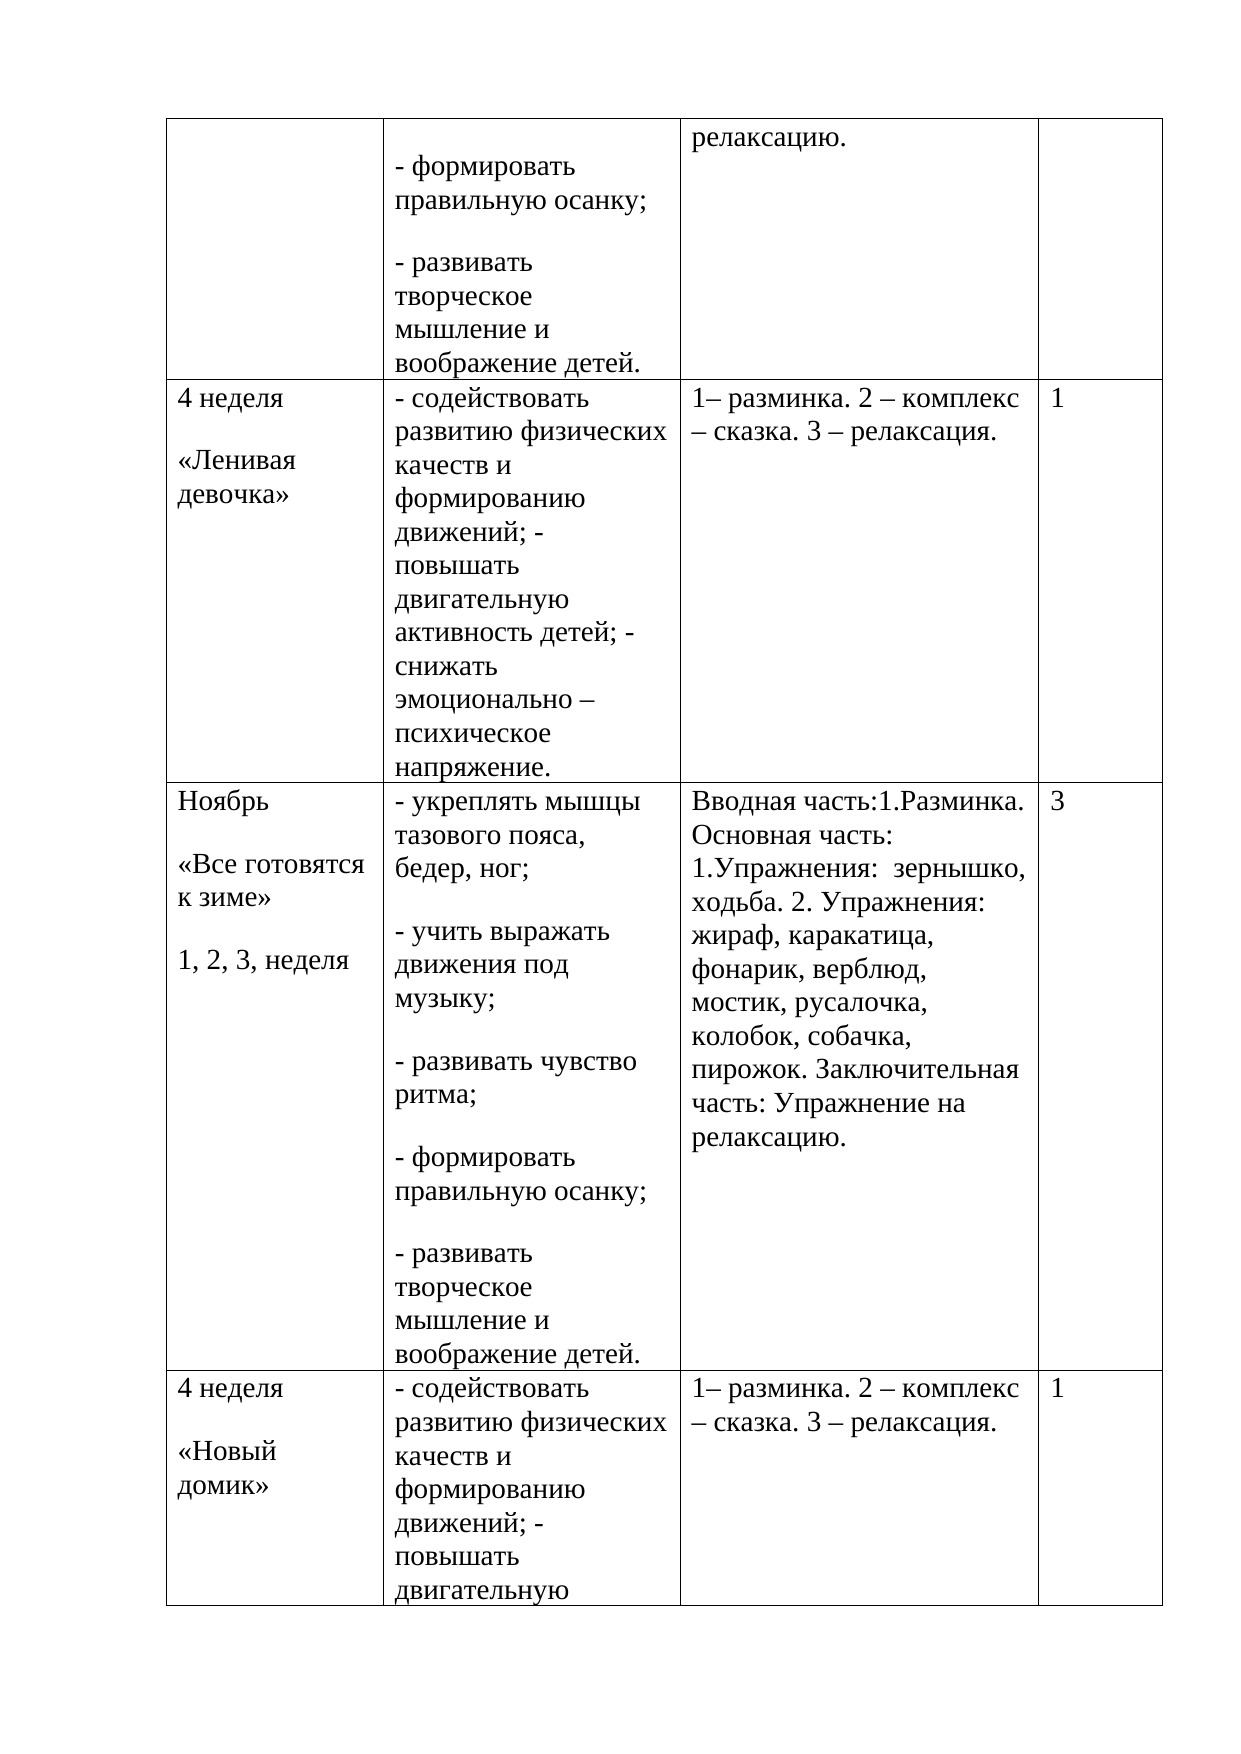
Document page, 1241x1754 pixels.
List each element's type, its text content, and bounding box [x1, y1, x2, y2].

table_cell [681, 119, 1038, 379]
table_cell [384, 1371, 680, 1605]
table_cell 1 [1039, 380, 1162, 782]
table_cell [384, 119, 680, 379]
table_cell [681, 1371, 1038, 1605]
table_cell 1– разминка. 2 – комплекс – сказка. 3 – релаксация. [681, 380, 1038, 782]
table_cell Вводная часть:1.Разминка. Основная часть: 1.Упражнения: зернышко, ходьба. 2. Упражнения: жираф, каракатица, фонарик, верблюд, мостик, русалочка, колобок, собачка, пирожок. Заключительная часть: Упражнение на релаксацию. [681, 783, 1038, 1369]
table_cell 3 [1039, 119, 1162, 379]
table_cell 1 [1039, 1371, 1162, 1605]
table_cell 3 [1039, 783, 1162, 1369]
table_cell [167, 119, 383, 379]
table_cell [167, 1371, 383, 1605]
table_cell Ноябрь «Все готовятся к зиме» 1, 2, 3, неделя [167, 783, 383, 1369]
table_cell 4 неделя «Ленивая девочка» [167, 380, 383, 782]
